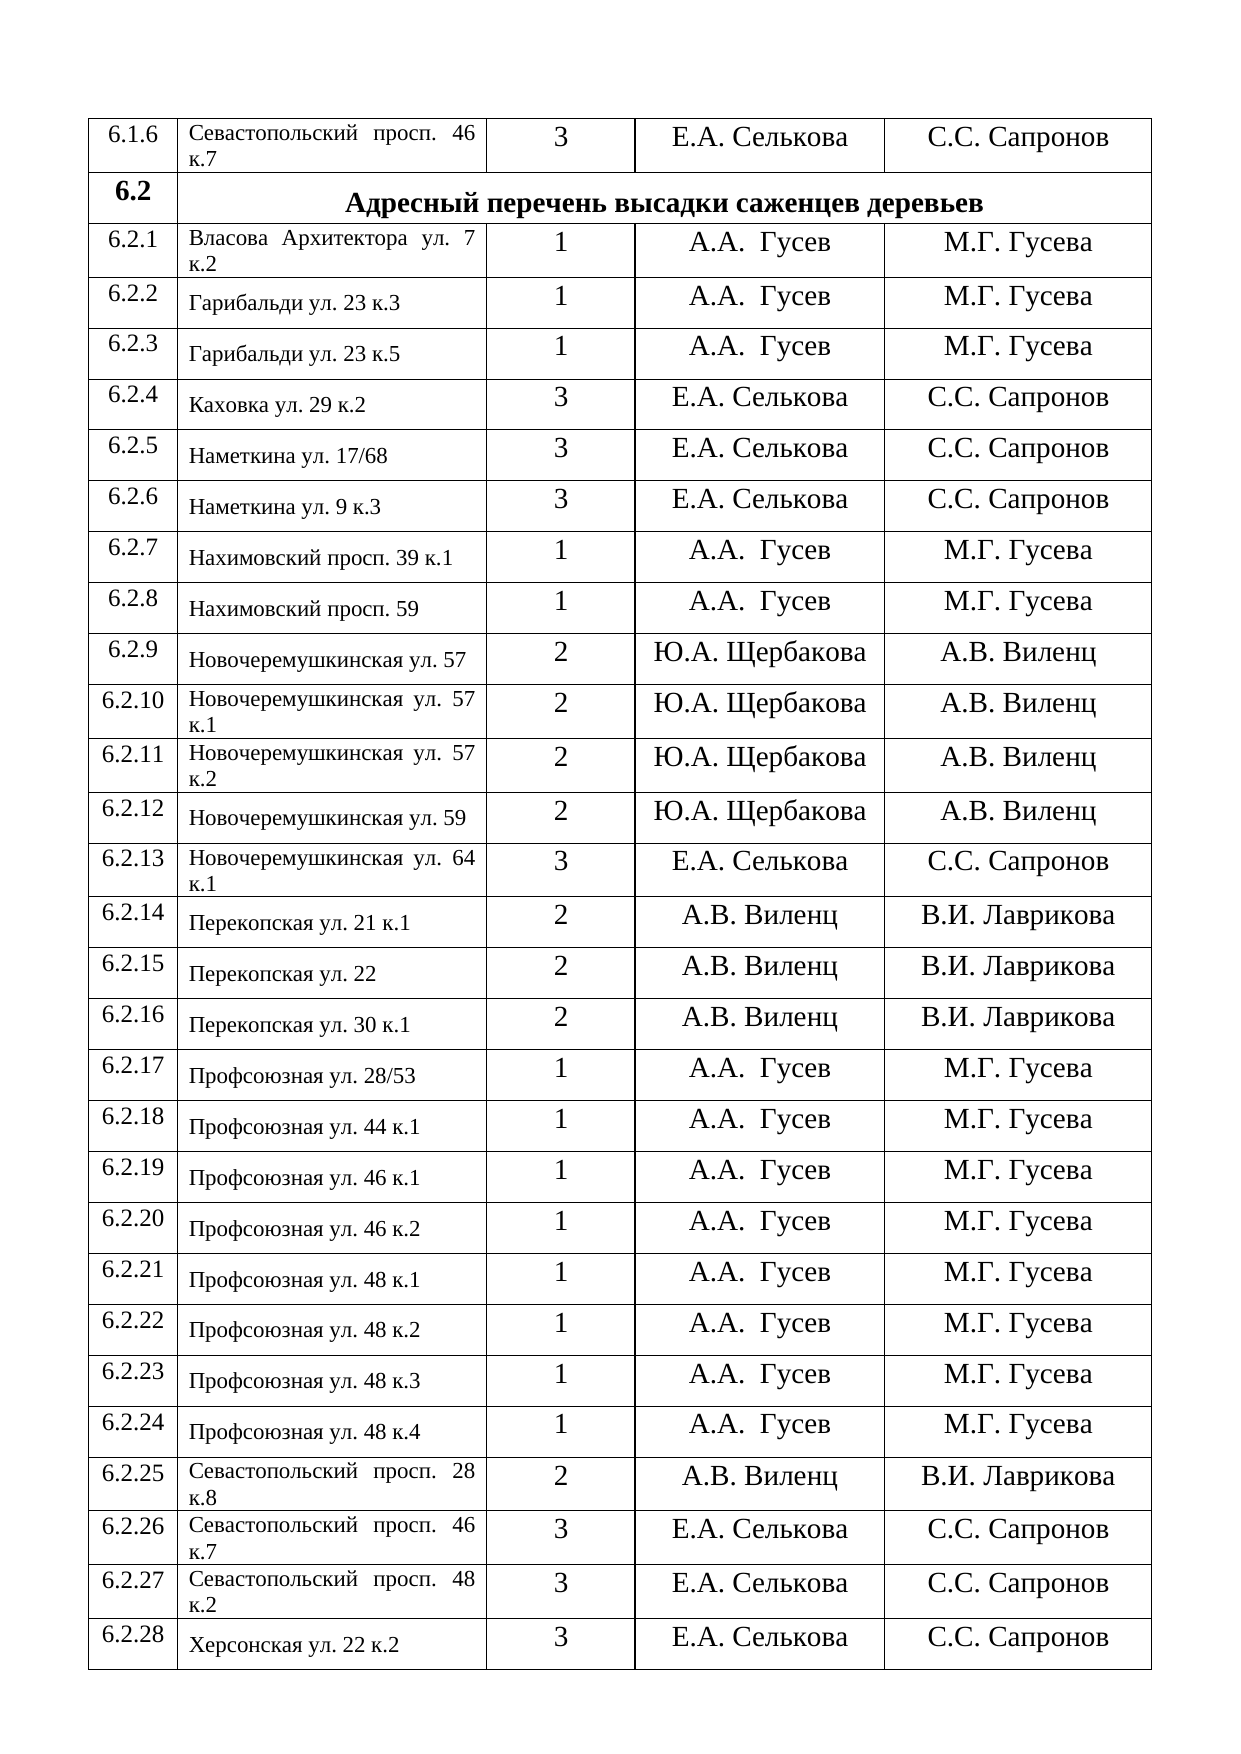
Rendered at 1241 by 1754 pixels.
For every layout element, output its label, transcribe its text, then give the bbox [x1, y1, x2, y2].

table_cell А.А. Гусев [636, 278, 884, 327]
table_cell 6.2.13 [89, 844, 177, 896]
table_cell М.Г. Гусева [885, 532, 1151, 582]
table_cell С.С. Сапронов [885, 1565, 1151, 1618]
table_cell А.А. Гусев [636, 1101, 884, 1151]
table_cell 3 [487, 380, 634, 429]
table_cell 6.2.16 [89, 999, 177, 1049]
table_cell 6.2.11 [89, 739, 177, 792]
table_cell 2 [487, 685, 634, 738]
table_cell 6.2 [89, 173, 177, 223]
table_cell Профсоюзная ул. 28/53 [178, 1050, 486, 1100]
table_cell Власова Архитектора ул. 7 к.2 [178, 224, 486, 277]
table_cell 2 [487, 1458, 634, 1510]
table_cell М.Г. Гусева [885, 329, 1151, 378]
table_cell С.С. Сапронов [885, 844, 1151, 896]
table_cell М.Г. Гусева [885, 1254, 1151, 1304]
table_cell С.С. Сапронов [885, 119, 1151, 172]
table_cell С.С. Сапронов [885, 1619, 1151, 1669]
table_cell С.С. Сапронов [885, 380, 1151, 429]
table_cell Нахимовский просп. 39 к.1 [178, 532, 486, 582]
table_cell Е.А. Селькова [636, 1565, 884, 1618]
table_cell 1 [487, 1407, 634, 1457]
table_cell А.В. Виленц [636, 897, 884, 947]
table_cell Адресный перечень высадки саженцев деревьев [178, 173, 1151, 223]
table_cell 6.2.4 [89, 380, 177, 429]
table_cell 6.2.22 [89, 1305, 177, 1355]
table_cell С.С. Сапронов [885, 1511, 1151, 1564]
table_cell Профсоюзная ул. 46 к.1 [178, 1152, 486, 1202]
table_cell А.А. Гусев [636, 1050, 884, 1100]
table_cell М.Г. Гусева [885, 583, 1151, 633]
table_cell М.Г. Гусева [885, 1101, 1151, 1151]
table_cell Севастопольский просп. 46 к.7 [178, 1511, 486, 1564]
table_cell Профсоюзная ул. 48 к.4 [178, 1407, 486, 1457]
table_cell А.В. Виленц [885, 634, 1151, 684]
table_cell 6.2.23 [89, 1356, 177, 1406]
table_cell 3 [487, 430, 634, 480]
table_cell А.В. Виленц [636, 948, 884, 998]
table_cell 6.2.17 [89, 1050, 177, 1100]
table_cell Наметкина ул. 17/68 [178, 430, 486, 480]
table_cell 1 [487, 1305, 634, 1355]
table_cell А.В. Виленц [885, 793, 1151, 842]
table_cell М.Г. Гусева [885, 1305, 1151, 1355]
table_cell 6.2.6 [89, 481, 177, 531]
table_cell Е.А. Селькова [636, 1619, 884, 1669]
table_cell М.Г. Гусева [885, 1407, 1151, 1457]
table_cell А.А. Гусев [636, 1254, 884, 1304]
table_cell 6.2.8 [89, 583, 177, 633]
table_cell А.А. Гусев [636, 1356, 884, 1406]
table_cell 2 [487, 999, 634, 1049]
table_cell Каховка ул. 29 к.2 [178, 380, 486, 429]
table_cell А.А. Гусев [636, 583, 884, 633]
table_cell А.А. Гусев [636, 224, 884, 277]
table_cell Ю.А. Щербакова [636, 793, 884, 842]
table_cell А.А. Гусев [636, 532, 884, 582]
table_cell 1 [487, 1203, 634, 1253]
table_cell 6.2.7 [89, 532, 177, 582]
table_cell 6.2.28 [89, 1619, 177, 1669]
table_cell 6.1.6 [89, 119, 177, 172]
table_cell А.А. Гусев [636, 1152, 884, 1202]
table_cell 1 [487, 1152, 634, 1202]
table_cell В.И. Лаврикова [885, 1458, 1151, 1510]
table_cell Новочеремушкинская ул. 57 [178, 634, 486, 684]
table_cell 6.2.21 [89, 1254, 177, 1304]
table_cell Севастопольский просп. 48 к.2 [178, 1565, 486, 1618]
table_cell А.А. Гусев [636, 1407, 884, 1457]
table_cell 1 [487, 224, 634, 277]
table_cell Севастопольский просп. 28 к.8 [178, 1458, 486, 1510]
table_cell В.И. Лаврикова [885, 999, 1151, 1049]
table_cell А.А. Гусев [636, 329, 884, 378]
table_cell Наметкина ул. 9 к.3 [178, 481, 486, 531]
table_cell 1 [487, 532, 634, 582]
table_cell А.В. Виленц [636, 1458, 884, 1510]
table_cell 3 [487, 844, 634, 896]
table_cell 6.2.26 [89, 1511, 177, 1564]
table_cell 1 [487, 583, 634, 633]
table_cell М.Г. Гусева [885, 278, 1151, 327]
table_cell 3 [487, 1565, 634, 1618]
table_cell М.Г. Гусева [885, 1203, 1151, 1253]
table_cell 6.2.25 [89, 1458, 177, 1510]
table_cell Е.А. Селькова [636, 1511, 884, 1564]
table_cell 6.2.15 [89, 948, 177, 998]
table_cell 6.2.27 [89, 1565, 177, 1618]
table_cell 6.2.18 [89, 1101, 177, 1151]
table_cell 3 [487, 1619, 634, 1669]
table_cell 1 [487, 1101, 634, 1151]
table_cell Гарибальди ул. 23 к.5 [178, 329, 486, 378]
table_cell А.В. Виленц [885, 685, 1151, 738]
table_cell 1 [487, 1356, 634, 1406]
table_cell 3 [487, 119, 634, 172]
table_cell А.В. Виленц [636, 999, 884, 1049]
table_cell Профсоюзная ул. 48 к.2 [178, 1305, 486, 1355]
table_cell Новочеремушкинская ул. 59 [178, 793, 486, 842]
table_cell Ю.А. Щербакова [636, 634, 884, 684]
table_cell 1 [487, 1254, 634, 1304]
table_cell Гарибальди ул. 23 к.3 [178, 278, 486, 327]
table_cell 6.2.20 [89, 1203, 177, 1253]
table_cell Новочеремушкинская ул. 57 к.2 [178, 739, 486, 792]
table_cell В.И. Лаврикова [885, 948, 1151, 998]
table_cell 6.2.12 [89, 793, 177, 842]
table_cell 6.2.10 [89, 685, 177, 738]
table_cell Новочеремушкинская ул. 64 к.1 [178, 844, 486, 896]
table_cell Е.А. Селькова [636, 430, 884, 480]
table_cell Профсоюзная ул. 44 к.1 [178, 1101, 486, 1151]
table_cell А.А. Гусев [636, 1203, 884, 1253]
table_cell 3 [487, 481, 634, 531]
table_cell 6.2.3 [89, 329, 177, 378]
table_cell 2 [487, 793, 634, 842]
table_cell А.А. Гусев [636, 1305, 884, 1355]
table_cell 2 [487, 634, 634, 684]
table_cell М.Г. Гусева [885, 224, 1151, 277]
table_cell Профсоюзная ул. 46 к.2 [178, 1203, 486, 1253]
table_cell Е.А. Селькова [636, 119, 884, 172]
table_cell Профсоюзная ул. 48 к.1 [178, 1254, 486, 1304]
table_cell 2 [487, 897, 634, 947]
table_cell А.В. Виленц [885, 739, 1151, 792]
table_cell 1 [487, 329, 634, 378]
table_cell Ю.А. Щербакова [636, 685, 884, 738]
table_cell Севастопольский просп. 46 к.7 [178, 119, 486, 172]
table_cell 6.2.2 [89, 278, 177, 327]
table_cell Ю.А. Щербакова [636, 739, 884, 792]
table_cell Е.А. Селькова [636, 380, 884, 429]
table_cell 6.2.9 [89, 634, 177, 684]
table_cell 3 [487, 1511, 634, 1564]
table_cell В.И. Лаврикова [885, 897, 1151, 947]
table_cell 6.2.1 [89, 224, 177, 277]
table_cell Перекопская ул. 22 [178, 948, 486, 998]
table_cell Профсоюзная ул. 48 к.3 [178, 1356, 486, 1406]
table_cell 2 [487, 739, 634, 792]
table_cell 6.2.14 [89, 897, 177, 947]
table_cell Е.А. Селькова [636, 481, 884, 531]
table_cell М.Г. Гусева [885, 1152, 1151, 1202]
table_cell Е.А. Селькова [636, 844, 884, 896]
table_cell Херсонская ул. 22 к.2 [178, 1619, 486, 1669]
table_cell С.С. Сапронов [885, 481, 1151, 531]
table_cell Нахимовский просп. 59 [178, 583, 486, 633]
table_cell 6.2.19 [89, 1152, 177, 1202]
table_cell М.Г. Гусева [885, 1356, 1151, 1406]
table_cell 6.2.5 [89, 430, 177, 480]
table_cell 6.2.24 [89, 1407, 177, 1457]
table_cell Новочеремушкинская ул. 57 к.1 [178, 685, 486, 738]
table_cell 1 [487, 278, 634, 327]
table_cell 2 [487, 948, 634, 998]
table_cell М.Г. Гусева [885, 1050, 1151, 1100]
table_cell Перекопская ул. 21 к.1 [178, 897, 486, 947]
table_cell 1 [487, 1050, 634, 1100]
table_cell С.С. Сапронов [885, 430, 1151, 480]
table_cell Перекопская ул. 30 к.1 [178, 999, 486, 1049]
